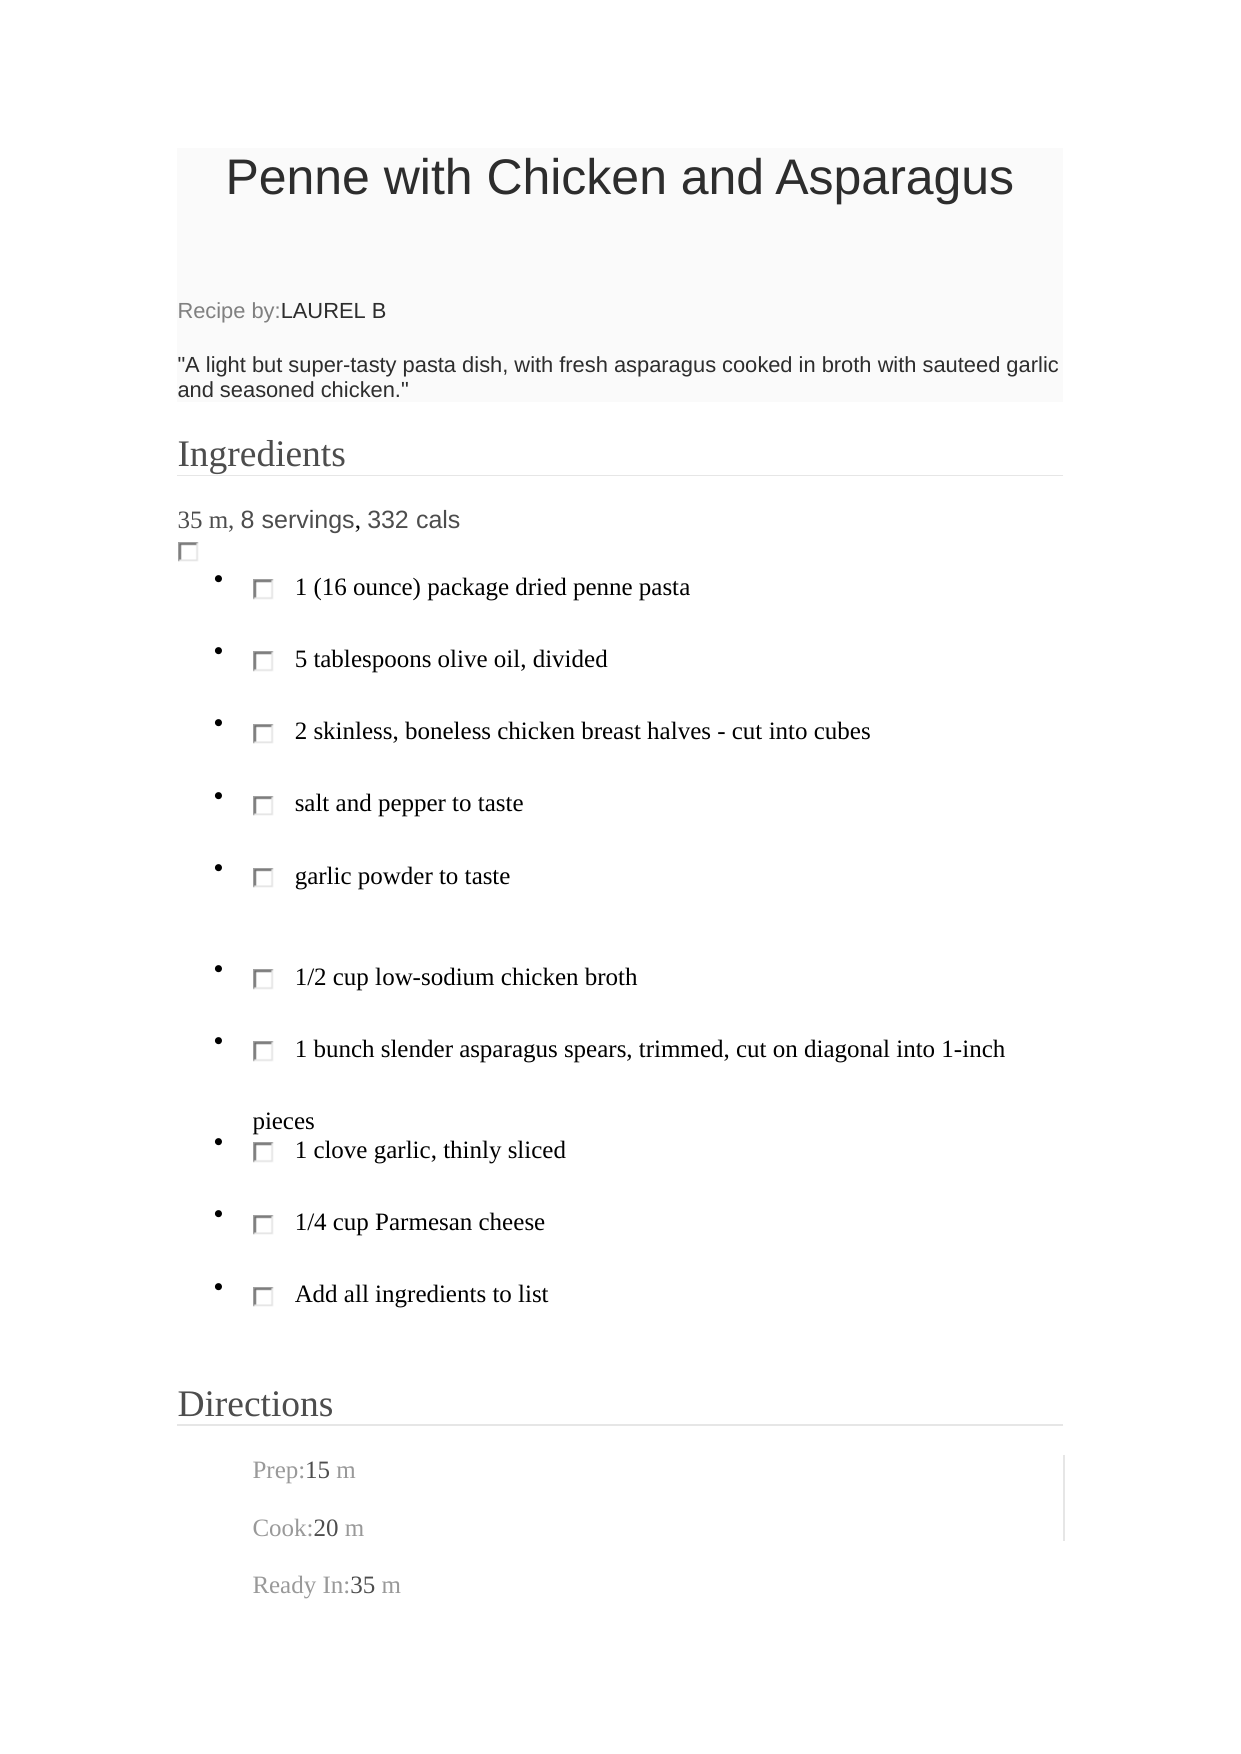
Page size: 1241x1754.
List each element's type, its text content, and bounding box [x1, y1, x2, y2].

text Prep:15 m [252, 1455, 1063, 1483]
list 1 bunch slender asparagus spears, trimmed, cut on diagonal into 1-inch pieces [215, 1034, 1063, 1135]
list 2 skinless, boneless chicken breast halves - cut into cubes [215, 716, 1063, 788]
list 1 clove garlic, thinly sliced [215, 1135, 1063, 1207]
list 1/2 cup low-sodium chicken broth [215, 962, 1063, 1034]
list 1 (16 ounce) package dried penne pasta [215, 572, 1063, 644]
text Penne with Chicken and Asparagus [177, 148, 1063, 205]
text Directions [177, 1381, 1063, 1424]
list 1/4 cup Parmesan cheese [215, 1207, 1063, 1279]
text Cook:20 m [252, 1513, 1063, 1541]
list Add all ingredients to list [215, 1279, 1063, 1352]
text 35 m, 8 servings, 332 cals [177, 506, 1063, 534]
text Ready In:35 m [252, 1571, 1063, 1599]
text "A light but super-tasty pasta dish, with fresh asparagus cooked in broth with sauteed garlic and seasoned chicken." [177, 352, 1063, 402]
text Recipe by:LAUREL B [177, 295, 1063, 323]
list garlic powder to taste [215, 861, 1063, 933]
text Ingredients [177, 432, 1063, 475]
list salt and pepper to taste [215, 788, 1063, 861]
list 5 tablespoons olive oil, divided [215, 644, 1063, 716]
